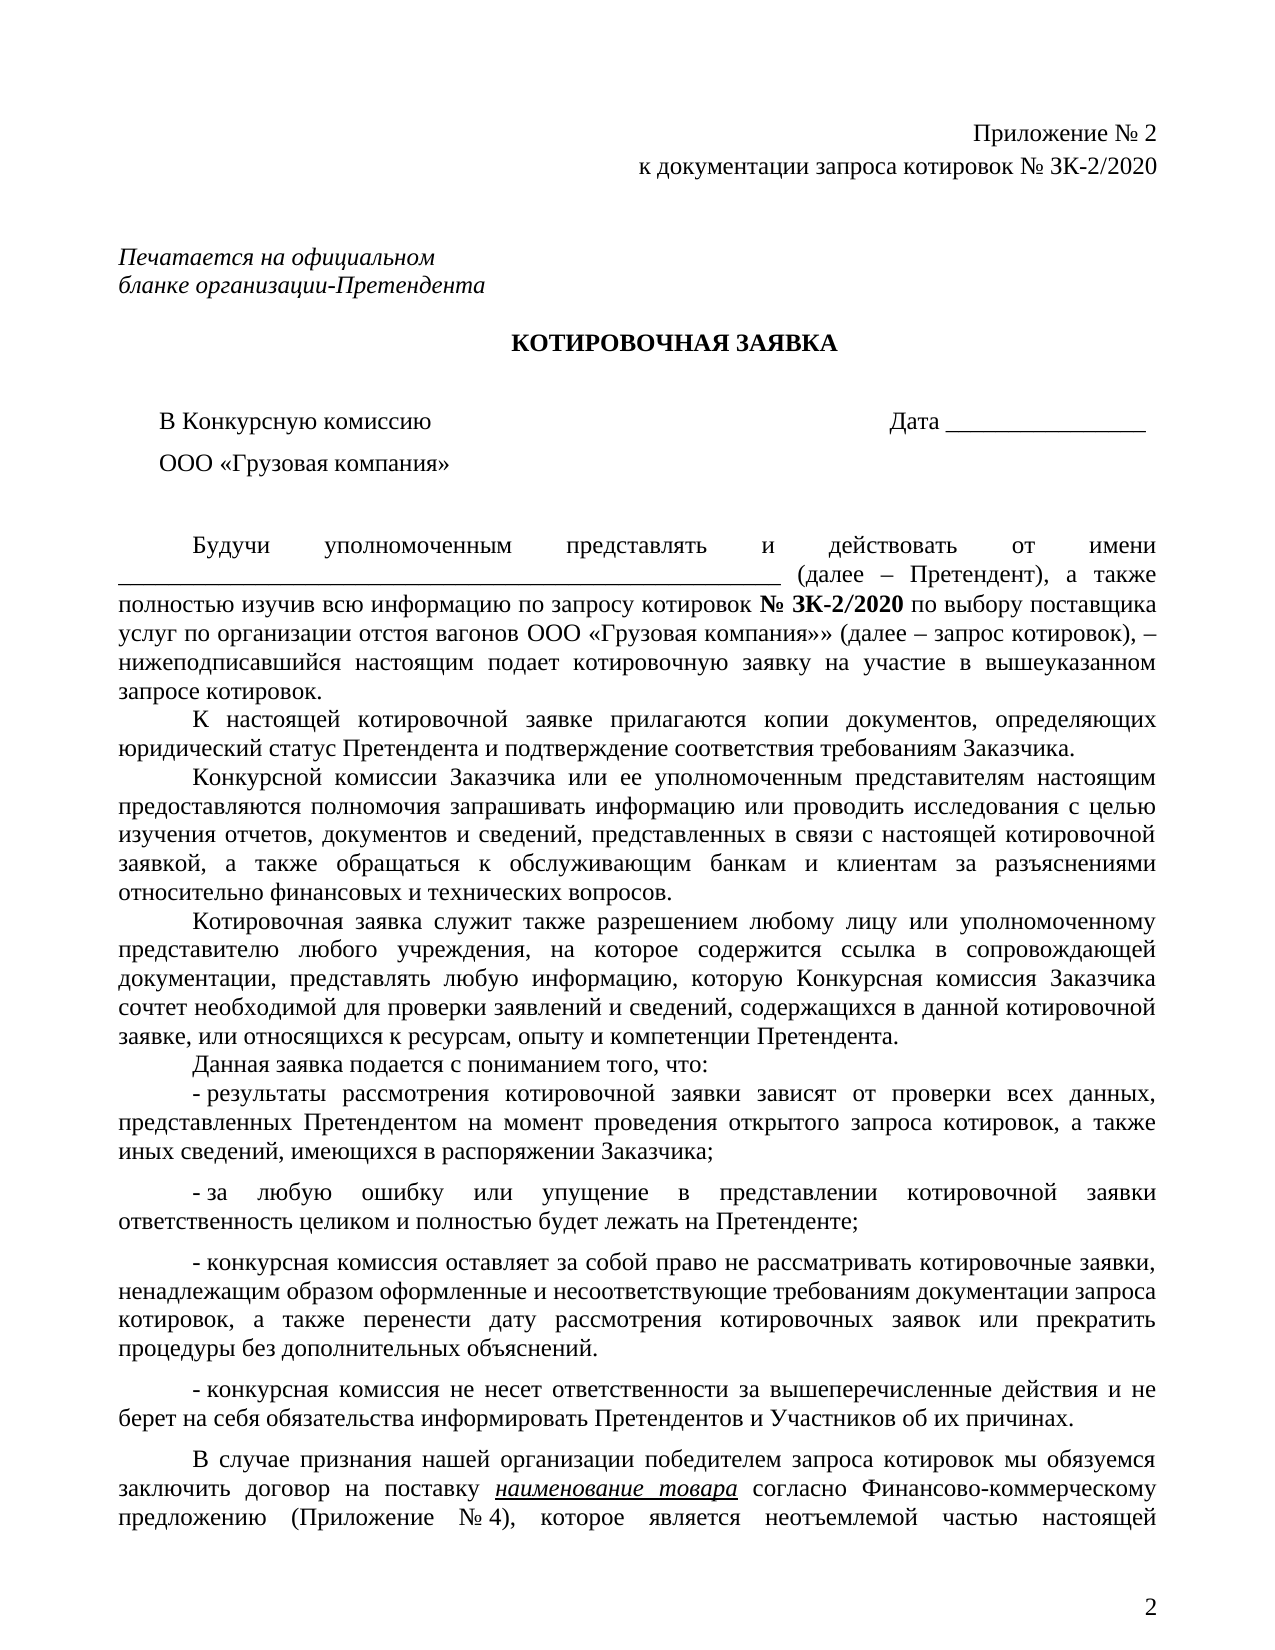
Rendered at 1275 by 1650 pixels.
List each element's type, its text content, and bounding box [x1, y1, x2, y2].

text Данная заявка подается с пониманием того, что: [118, 1049, 1157, 1078]
text Будучи уполномоченным представлять и действовать от имени _____________________________________________________ (далее – Претендент), а также полностью изучив всю информацию по запросу котировок № ЗК-2/2020 по выбору поставщика услуг по организации отстоя вагонов ООО «Грузовая компания»» (далее – запрос котировок), – нижеподписавшийся настоящим подает котировочную заявку на участие в вышеуказанном запросе котировок. [118, 530, 1157, 704]
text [118, 1444, 1157, 1531]
text бланке организации-Претендента [118, 270, 1157, 299]
text - конкурсная комиссия оставляет за собой право не рассматривать котировочные заявки, ненадлежащим образом оформленные и несоответствующие требованиям документации запроса котировок, а также перенести дату рассмотрения котировочных заявок или прекратить процедуры без дополнительных объяснений. [118, 1247, 1157, 1362]
table_header Дата ________________ [636, 406, 1157, 530]
text Котировочная заявка служит также разрешением любому лицу или уполномоченному представителю любого учреждения, на которое содержится ссылка в сопровождающей документации, представлять любую информацию, которую Конкурсная комиссия Заказчика сочтет необходимой для проверки заявлений и сведений, содержащихся в данной котировочной заявке, или относящихся к ресурсам, опыту и компетенции Претендента. [118, 906, 1157, 1049]
table_header В Конкурсную комиссию ООО «Грузовая компания» [118, 406, 636, 530]
text - конкурсная комиссия не несет ответственности за вышеперечисленные действия и не берет на себя обязательства информировать Претендентов и Участников об их причинах. [118, 1374, 1157, 1432]
text - результаты рассмотрения котировочной заявки зависят от проверки всех данных, представленных Претендентом на момент проведения открытого запроса котировок, а также иных сведений, имеющихся в распоряжении Заказчика; [118, 1078, 1157, 1164]
text Конкурсной комиссии Заказчика или ее уполномоченным представителям настоящим предоставляются полномочия запрашивать информацию или проводить исследования с целью изучения отчетов, документов и сведений, представленных в связи с настоящей котировочной заявкой, а также обращаться к обслуживающим банкам и клиентам за разъяснениями относительно финансовых и технических вопросов. [118, 762, 1157, 906]
text - за любую ошибку или упущение в представлении котировочной заявки ответственность целиком и полностью будет лежать на Претенденте; [118, 1177, 1157, 1234]
text к документации запроса котировок № ЗК-2/2020 [118, 151, 1157, 180]
text КОТИРОВОЧНАЯ ЗАЯВКА [192, 328, 1157, 357]
text К настоящей котировочной заявке прилагаются копии документов, определяющих юридический статус Претендента и подтверждение соответствия требованиям Заказчика. [118, 704, 1157, 762]
text Приложение № 2 [118, 118, 1157, 147]
text Печатается на официальном [118, 242, 1157, 270]
